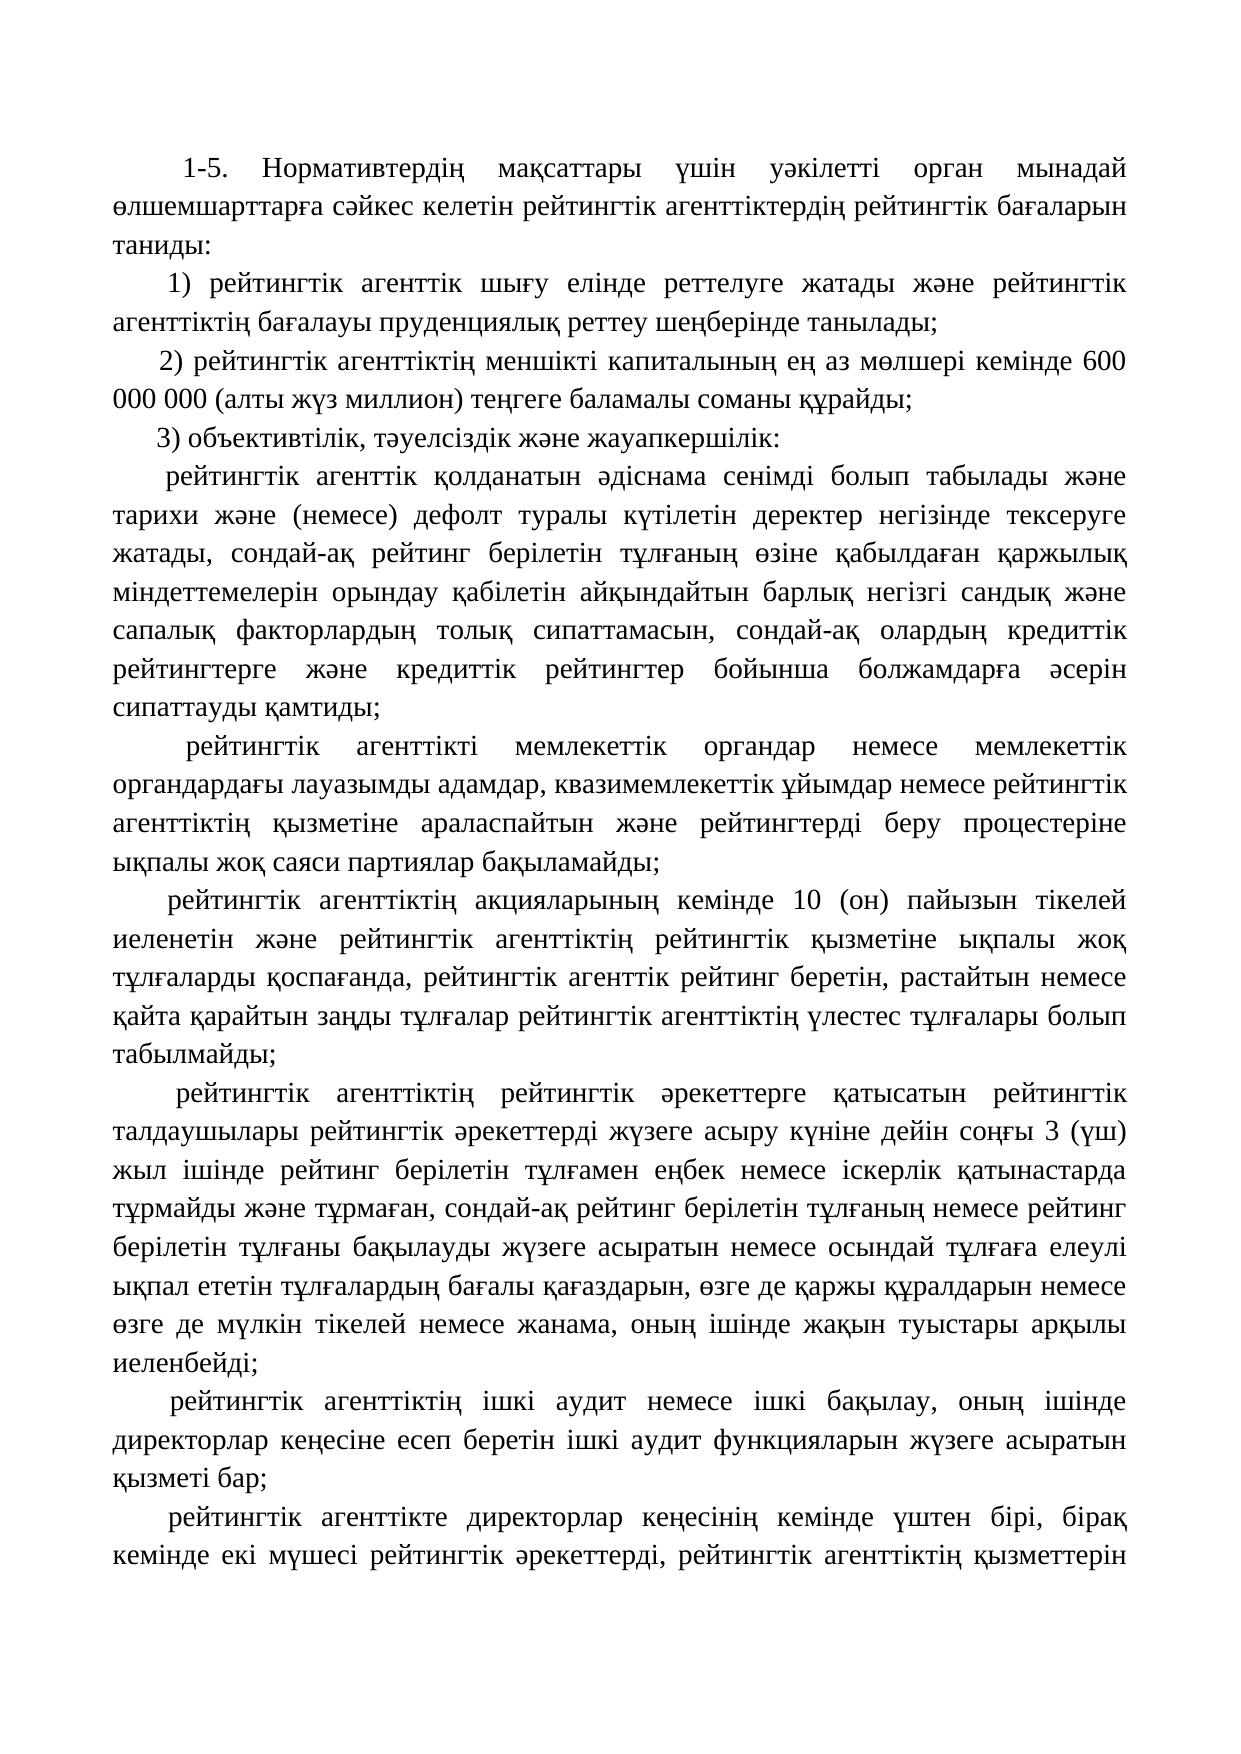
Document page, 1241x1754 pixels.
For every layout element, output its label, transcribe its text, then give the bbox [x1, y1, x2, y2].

text рейтингтік агенттік қолданатын әдіснама сенімді болып табылады және тарихи және (немесе) дефолт туралы күтілетін деректер негізінде тексеруге жатады, сондай-ақ рейтинг берілетін тұлғаның өзіне қабылдаған қаржылық міндеттемелерін орындау қабілетін айқындайтын барлық негізгі сандық және сапалық факторлардың толық сипаттамасын, сондай-ақ олардың кредиттік рейтингтерге және кредиттік рейтингтер бойынша болжамдарға әсерін сипаттауды қамтиды; [112, 458, 1128, 723]
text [112, 1499, 1128, 1571]
text рейтингтік агенттіктің рейтингтік әрекеттерге қатысатын рейтингтік талдаушылары рейтингтік әрекеттерді жүзеге асыру күніне дейін соңғы 3 (үш) жыл ішінде рейтинг берілетін тұлғамен еңбек немесе іскерлік қатынастарда тұрмайды және тұрмаған, сондай-ақ рейтинг берілетін тұлғаның немесе рейтинг берілетін тұлғаны бақылауды жүзеге асыратын немесе осындай тұлғаға елеулі ықпал ететін тұлғалардың бағалы қағаздарын, өзге де қаржы құралдарын немесе өзге де мүлкін тікелей немесе жанама, оның ішінде жақын туыстары арқылы иеленбейді; [112, 1075, 1128, 1378]
text 1) рейтингтік агенттік шығу елінде реттелуге жатады және рейтингтік агенттіктің бағалауы пруденциялық реттеу шеңберінде танылады; [112, 266, 1128, 338]
text 3) объективтілік, тәуелсіздік және жауапкершілік: [112, 420, 1128, 453]
text рейтингтік агенттікті мемлекеттік органдар немесе мемлекеттік органдардағы лауазымды адамдар, квазимемлекеттік ұйымдар немесе рейтингтік агенттіктің қызметіне араласпайтын және рейтингтерді беру процестеріне ықпалы жоқ саяси партиялар бақыламайды; [112, 728, 1128, 877]
text рейтингтік агенттіктің ішкі аудит немесе ішкі бақылау, оның ішінде директорлар кеңесіне есеп беретін ішкі аудит функцияларын жүзеге асыратын қызметі бар; [112, 1383, 1128, 1494]
text 2) рейтингтік агенттіктің меншікті капиталының ең аз мөлшері кемінде 600 000 000 (алты жүз миллион) теңгеге баламалы соманы құрайды; [112, 343, 1128, 415]
text рейтингтік агенттіктің акцияларының кемінде 10 (он) пайызын тікелей иеленетін және рейтингтік агенттіктің рейтингтік қызметіне ықпалы жоқ тұлғаларды қоспағанда, рейтингтік агенттік рейтинг беретін, растайтын немесе қайта қарайтын заңды тұлғалар рейтингтік агенттіктің үлестес тұлғалары болып табылмайды; [112, 882, 1128, 1070]
text 1-5. Нормативтердің мақсаттары үшін уәкілетті орган мынадай өлшемшарттарға сәйкес келетін рейтингтік агенттіктердің рейтингтік бағаларын таниды: [112, 150, 1128, 261]
